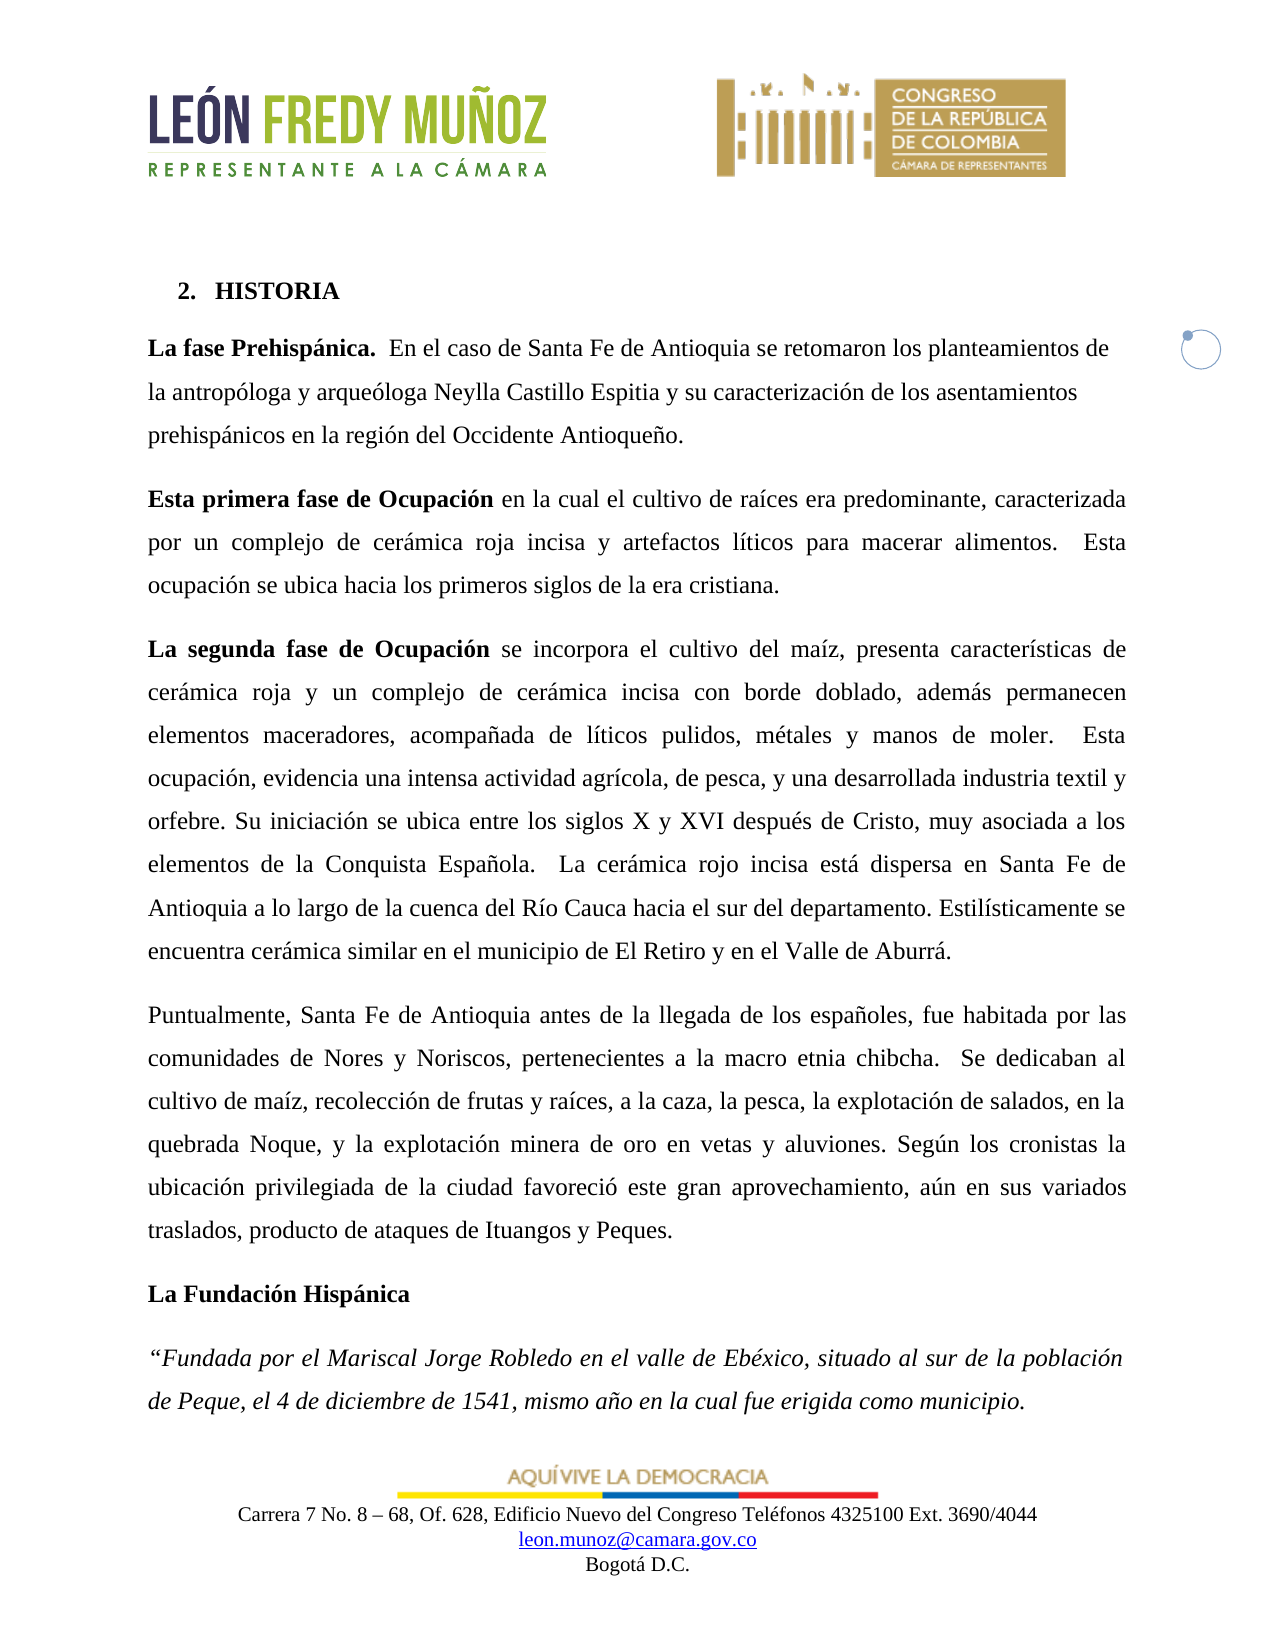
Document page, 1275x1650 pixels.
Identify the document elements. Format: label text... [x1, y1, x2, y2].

text Esta primera fase de Ocupación en la cual el cultivo de raíces era predominante, caracterizada por un complejo de cerámica roja incisa y artefactos líticos para macerar alimentos. Esta ocupación se ubica hacia los primeros siglos de la era cristiana. [148, 484, 1127, 599]
list HISTORIA [177, 276, 1127, 305]
text La segunda fase de Ocupación se incorpora el cultivo del maíz, presenta características de cerámica roja y un complejo de cerámica incisa con borde doblado, además permanecen elementos maceradores, acompañada de líticos pulidos, métales y manos de moler. Esta ocupación, evidencia una intensa actividad agrícola, de pesca, y una desarrollada industria textil y orfebre. Su iniciación se ubica entre los siglos X y XVI después de Cristo, muy asociada a los elementos de la Conquista Española. La cerámica rojo incisa está dispersa en Santa Fe de Antioquia a lo largo de la cuenca del Río Cauca hacia el sur del departamento. Estilísticamente se encuentra cerámica similar en el municipio de El Retiro y en el Valle de Aburrá. [148, 634, 1127, 964]
text La Fundación Hispánica [148, 1279, 1127, 1308]
text “Fundada por el Mariscal Jorge Robledo en el valle de Ebéxico, situado al sur de la población de Peque, el 4 de diciembre de 1541, mismo año en la cual fue erigida como municipio. [148, 1343, 1127, 1415]
text La fase Prehispánica. En el caso de Santa Fe de Antioquia se retomaron los planteamientos de la antropóloga y arqueóloga Neylla Castillo Espitia y su caracterización de los asentamientos prehispánicos en la región del Occidente Antioqueño. [148, 333, 1127, 448]
picture [716, 73, 1066, 177]
picture [147, 86, 547, 177]
picture [382, 1457, 893, 1502]
text Puntualmente, Santa Fe de Antioquia antes de la llegada de los españoles, fue habitada por las comunidades de Nores y Noriscos, pertenecientes a la macro etnia chibcha. Se dedicaban al cultivo de maíz, recolección de frutas y raíces, a la caza, la pesca, la explotación de salados, en la quebrada Noque, y la explotación minera de oro en vetas y aluviones. Según los cronistas la ubicación privilegiada de la ciudad favoreció este gran aprovechamiento, aún en sus variados traslados, producto de ataques de Ituangos y Peques. [148, 1000, 1127, 1244]
